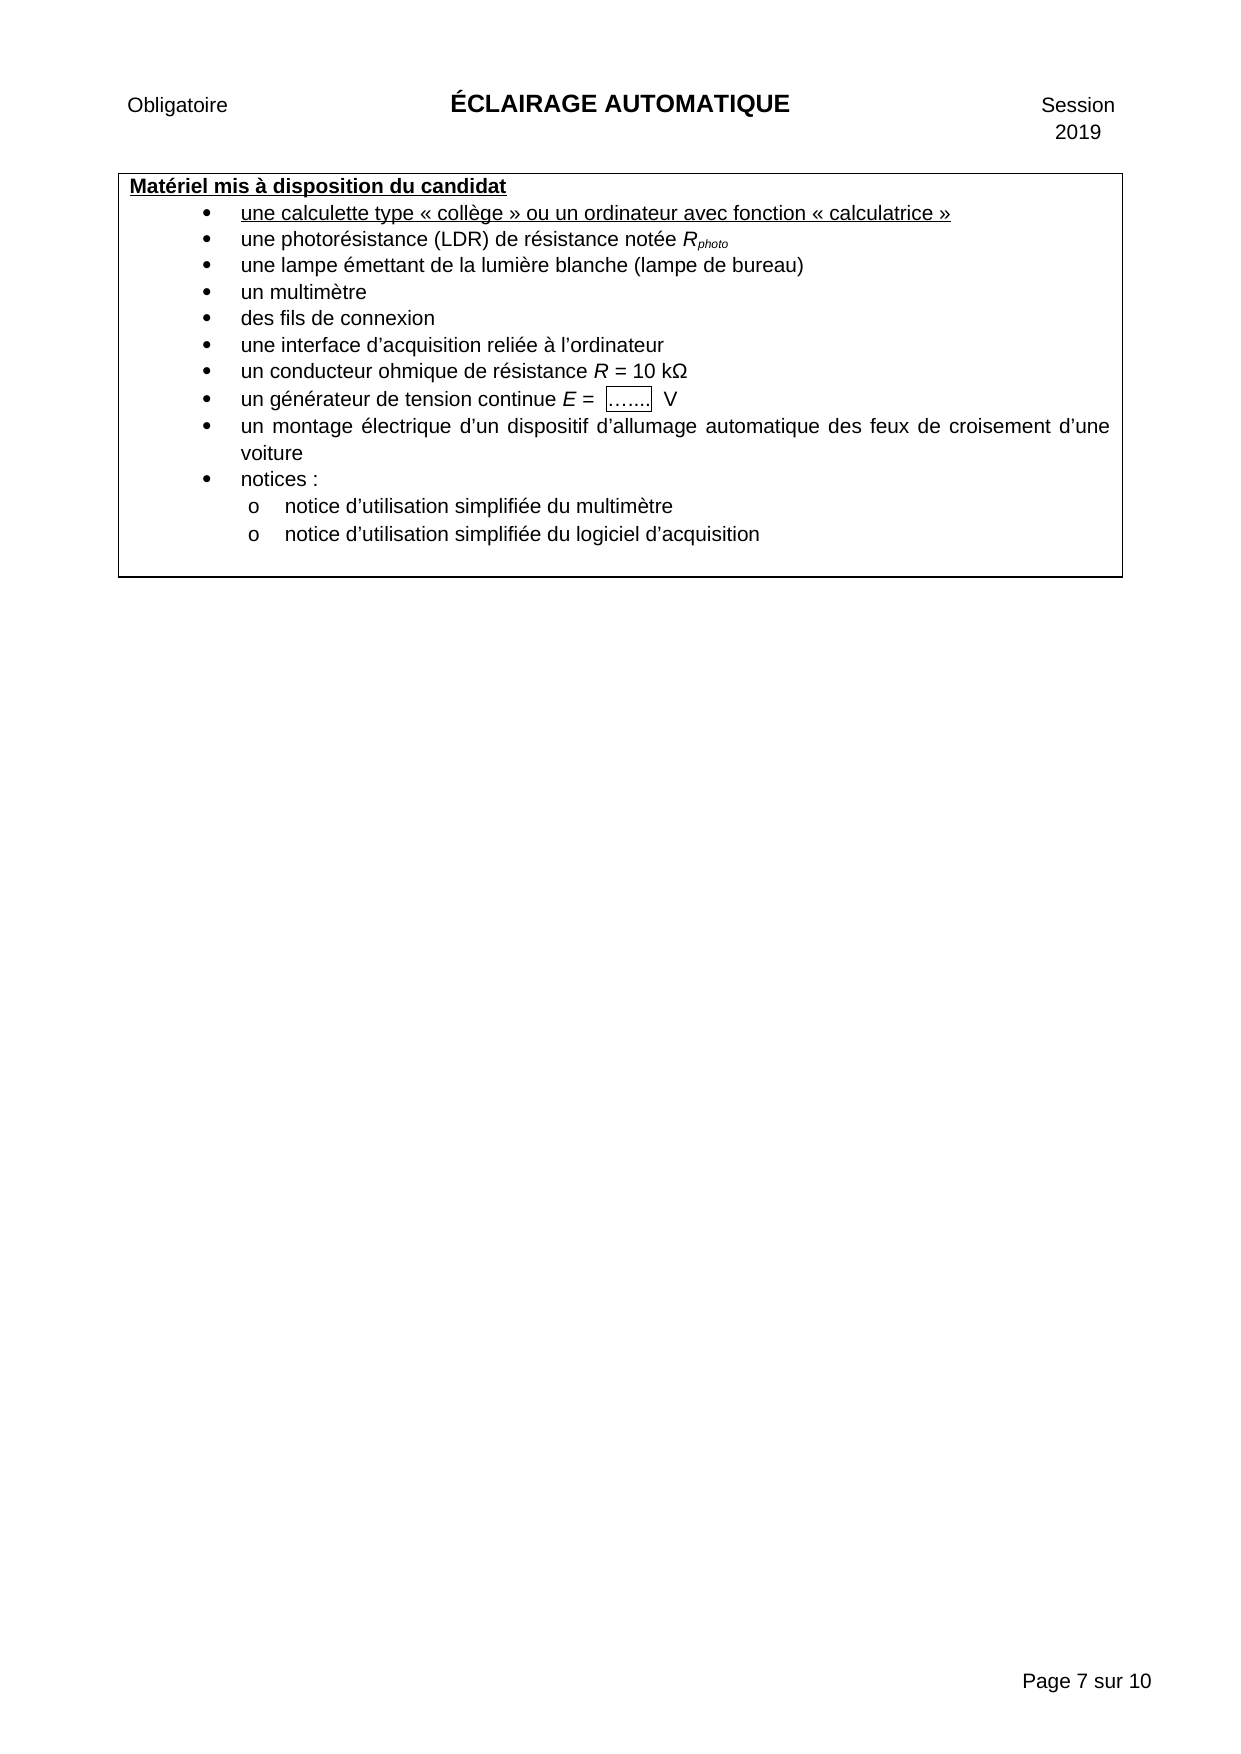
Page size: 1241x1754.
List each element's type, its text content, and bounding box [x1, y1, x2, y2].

table_header Matériel mis à disposition du candidat une calculette type « collège » ou un ordinateur avec fonction « calculatrice » une photorésistance (LDR) de résistance notée Rphoto une lampe émettant de la lumière blanche (lampe de bureau) un multimètre des fils de connexion une interface d’acquisition reliée à l’ordinateur un conducteur ohmique de résistance R = 10 kΩ un générateur de tension continue E = ….... V un montage électrique d’un dispositif d’allumage automatique des feux de croisement d’une voiture notices : notice d’utilisation simplifiée du multimètre notice d’utilisation simplifiée du logiciel d’acquisition [119, 174, 1122, 576]
